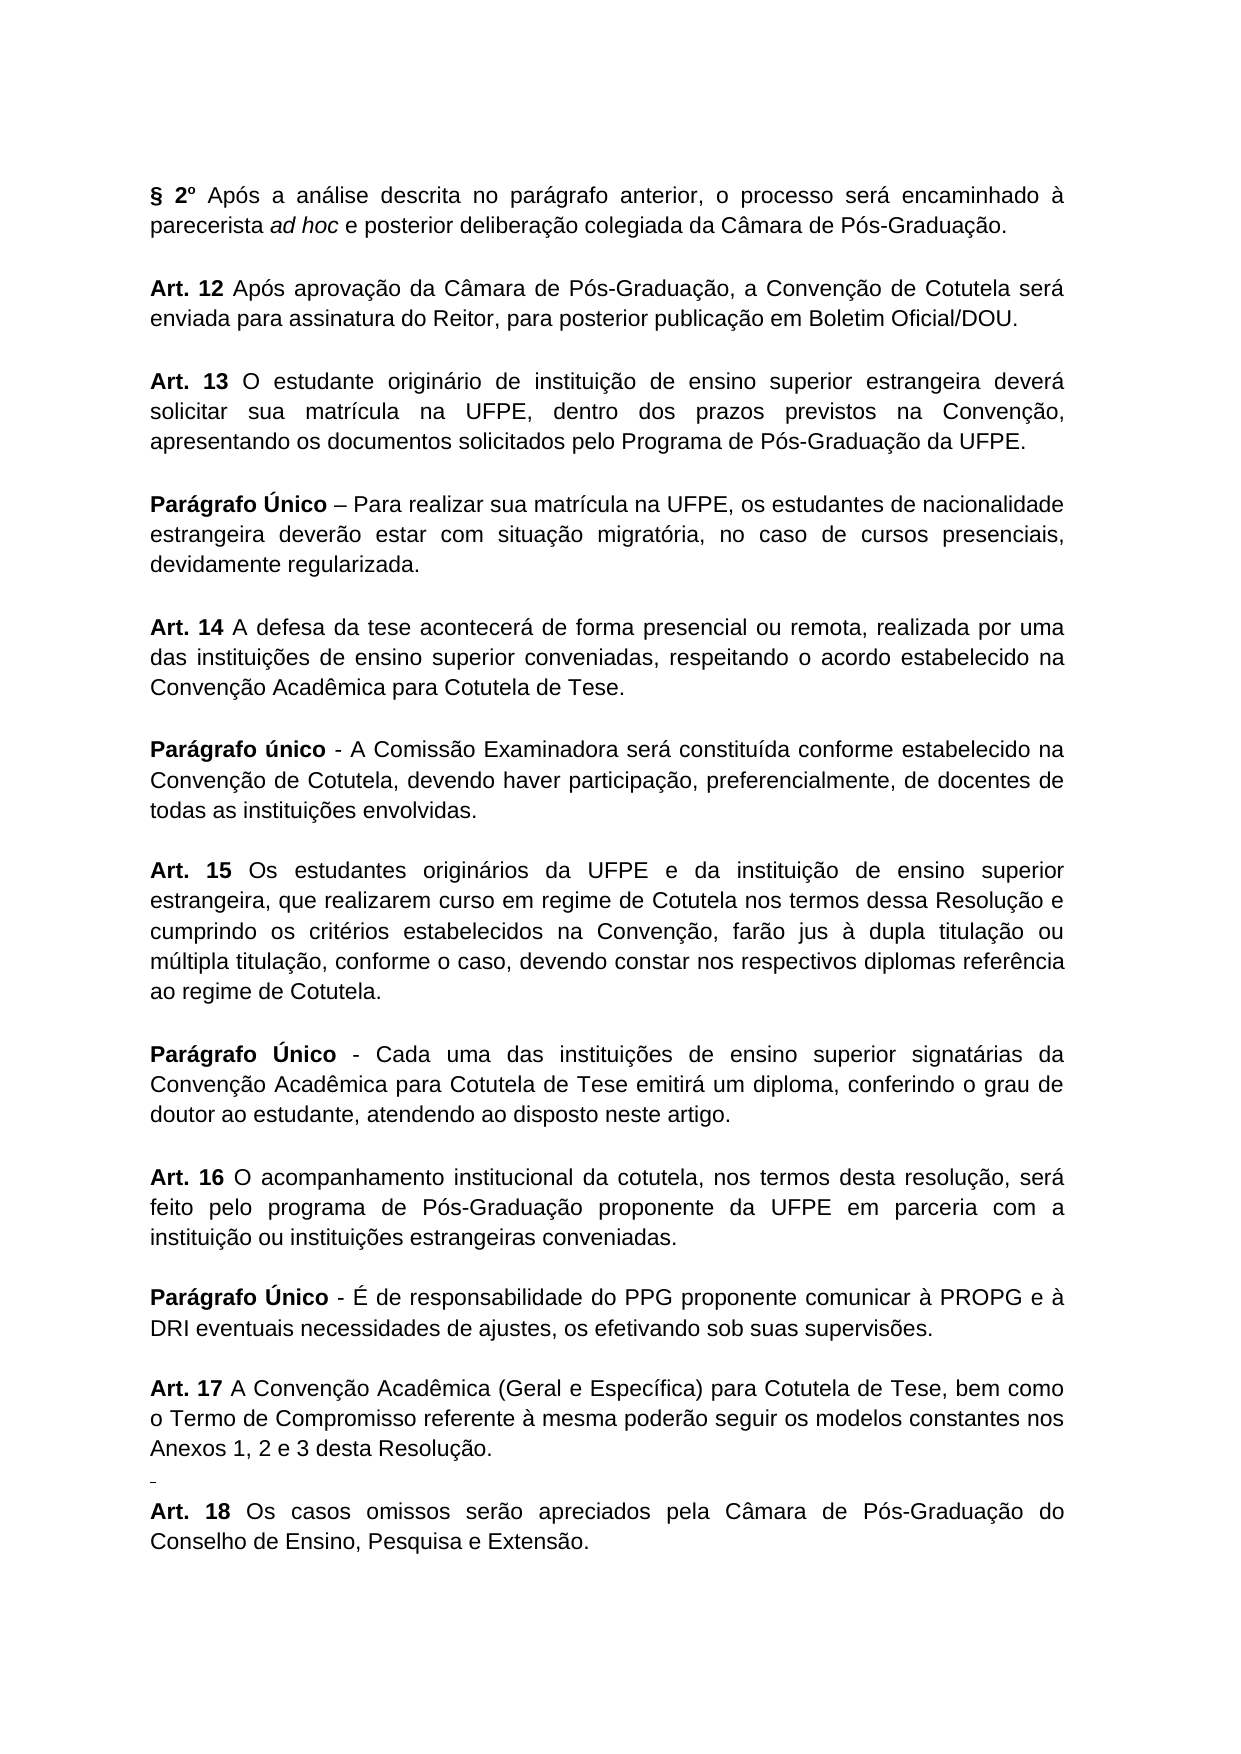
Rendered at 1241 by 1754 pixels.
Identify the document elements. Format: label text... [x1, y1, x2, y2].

text Art. 17 A Convenção Acadêmica (Geral e Específica) para Cotutela de Tese, bem como o Termo de Compromisso referente à mesma poderão seguir os modelos constantes nos Anexos 1, 2 e 3 desta Resolução. [150, 1375, 1065, 1462]
text Parágrafo único - A Comissão Examinadora será constituída conforme estabelecido na Convenção de Cotutela, devendo haver participação, preferencialmente, de docentes de todas as instituições envolvidas. [150, 736, 1065, 823]
text Art. 18 Os casos omissos serão apreciados pela Câmara de Pós-Graduação do Conselho de Ensino, Pesquisa e Extensão. [150, 1498, 1065, 1554]
text Art. 13 O estudante originário de instituição de ensino superior estrangeira deverá solicitar sua matrícula na UFPE, dentro dos prazos previstos na Convenção, apresentando os documentos solicitados pelo Programa de Pós-Graduação da UFPE. [150, 368, 1065, 454]
text Parágrafo Único - É de responsabilidade do PPG proponente comunicar à PROPG e à DRI eventuais necessidades de ajustes, os efetivando sob suas supervisões. [150, 1284, 1065, 1341]
text Art. 14 A defesa da tese acontecerá de forma presencial ou remota, realizada por uma das instituições de ensino superior conveniadas, respeitando o acordo estabelecido na Convenção Acadêmica para Cotutela de Tese. [150, 613, 1065, 700]
text Art. 12 Após aprovação da Câmara de Pós-Graduação, a Convenção de Cotutela será enviada para assinatura do Reitor, para posterior publicação em Boletim Oficial/DOU. [150, 275, 1065, 332]
text Parágrafo Único - Cada uma das instituições de ensino superior signatárias da Convenção Acadêmica para Cotutela de Tese emitirá um diploma, conferindo o grau de doutor ao estudante, atendendo ao disposto neste artigo. [150, 1041, 1065, 1127]
text Art. 15 Os estudantes originários da UFPE e da instituição de ensino superior estrangeira, que realizarem curso em regime de Cotutela nos termos dessa Resolução e cumprindo os critérios estabelecidos na Convenção, farão jus à dupla titulação ou múltipla titulação, conforme o caso, devendo constar nos respectivos diplomas referência ao regime de Cotutela. [150, 857, 1065, 1004]
text Art. 16 O acompanhamento institucional da cotutela, nos termos desta resolução, será feito pelo programa de Pós-Graduação proponente da UFPE em parceria com a instituição ou instituições estrangeiras conveniadas. [150, 1163, 1065, 1250]
text Parágrafo Único – Para realizar sua matrícula na UFPE, os estudantes de nacionalidade estrangeira deverão estar com situação migratória, no caso de cursos presenciais, devidamente regularizada. [150, 491, 1065, 577]
text § 2o Após a análise descrita no parágrafo anterior, o processo será encaminhado à parecerista ad hoc e posterior deliberação colegiada da Câmara de Pós-Graduação. [150, 182, 1065, 239]
